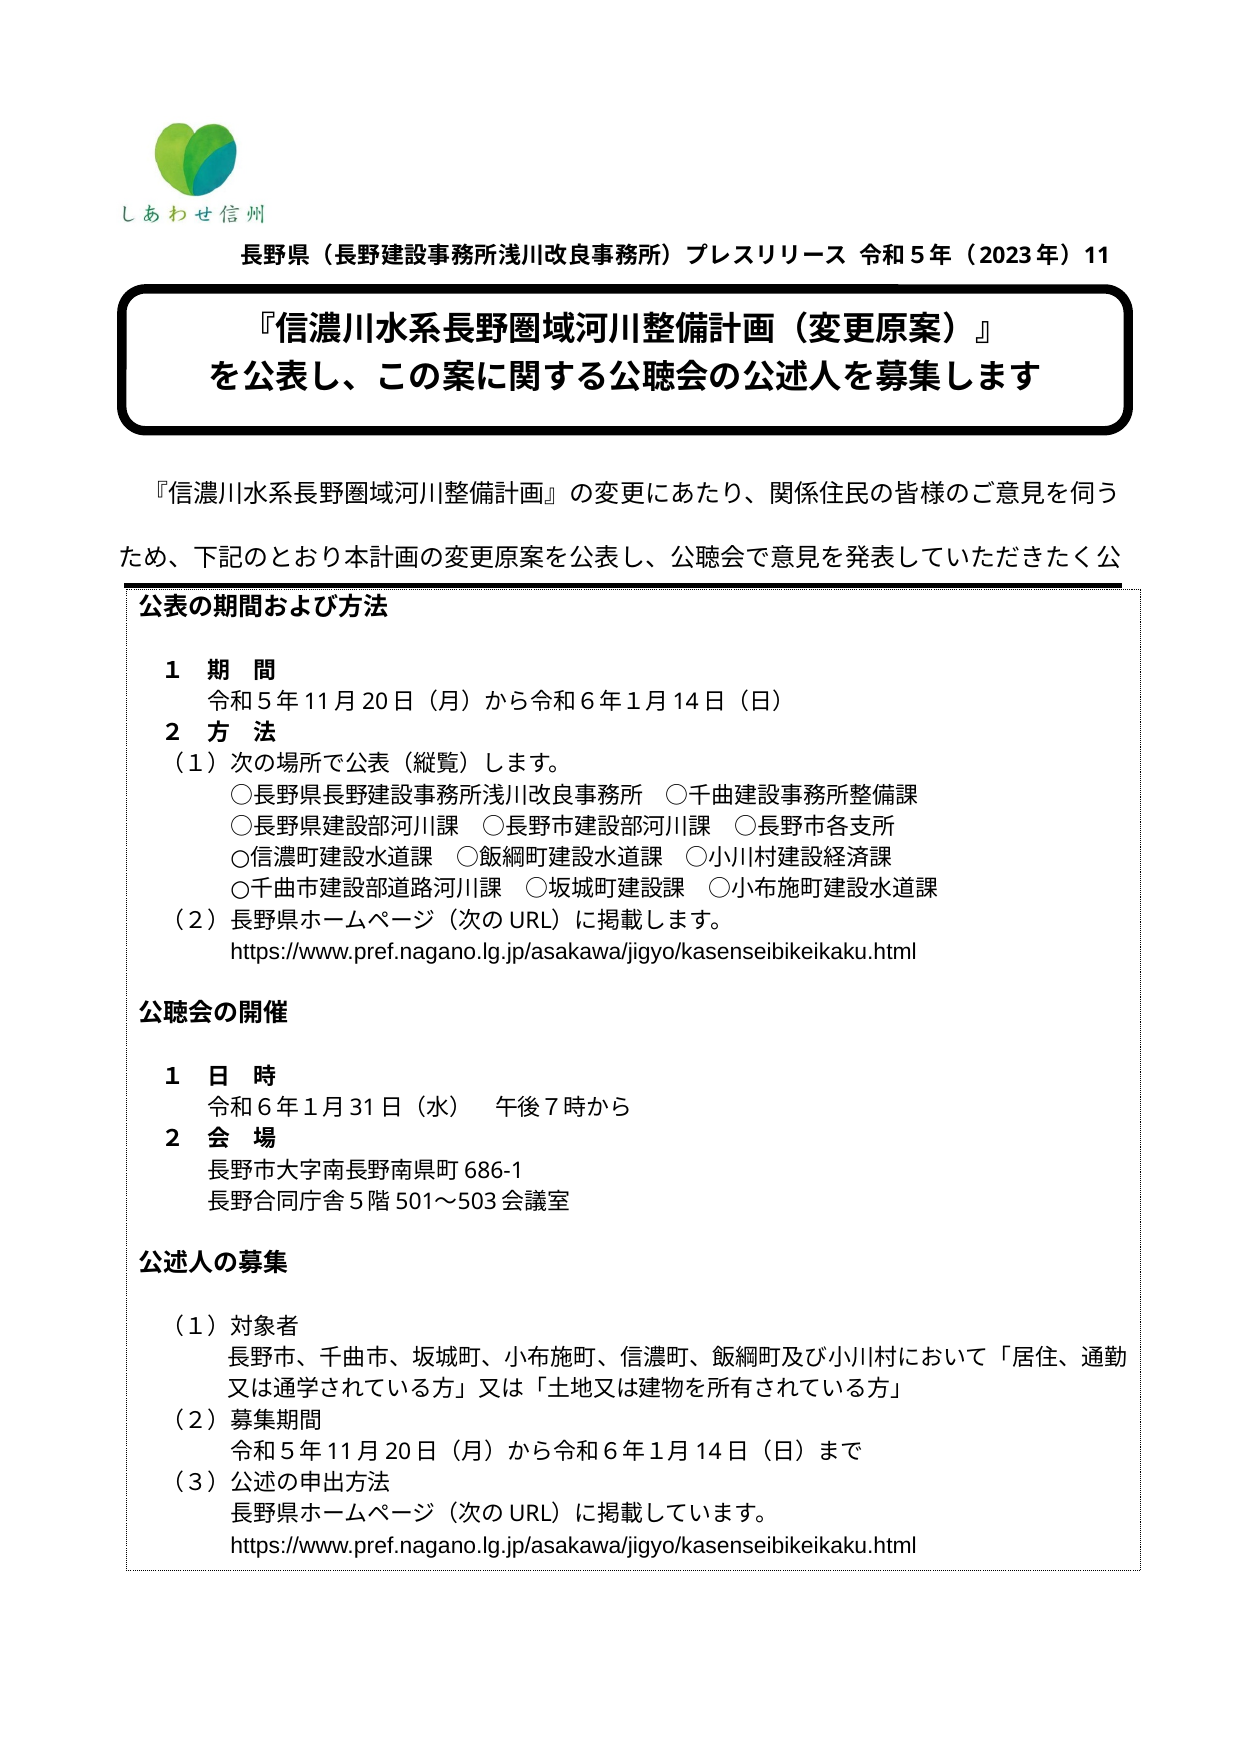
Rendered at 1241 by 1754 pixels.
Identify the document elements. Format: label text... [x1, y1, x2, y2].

text 『信濃川水系長野圏域河川整備計画』の変更にあたり、関係住民の皆様のご意見を伺うため、下記のとおり本計画の変更原案を公表し、公聴会で意見を発表していただきたく公述人を募集します。 [118, 459, 1122, 587]
picture [108, 112, 279, 227]
